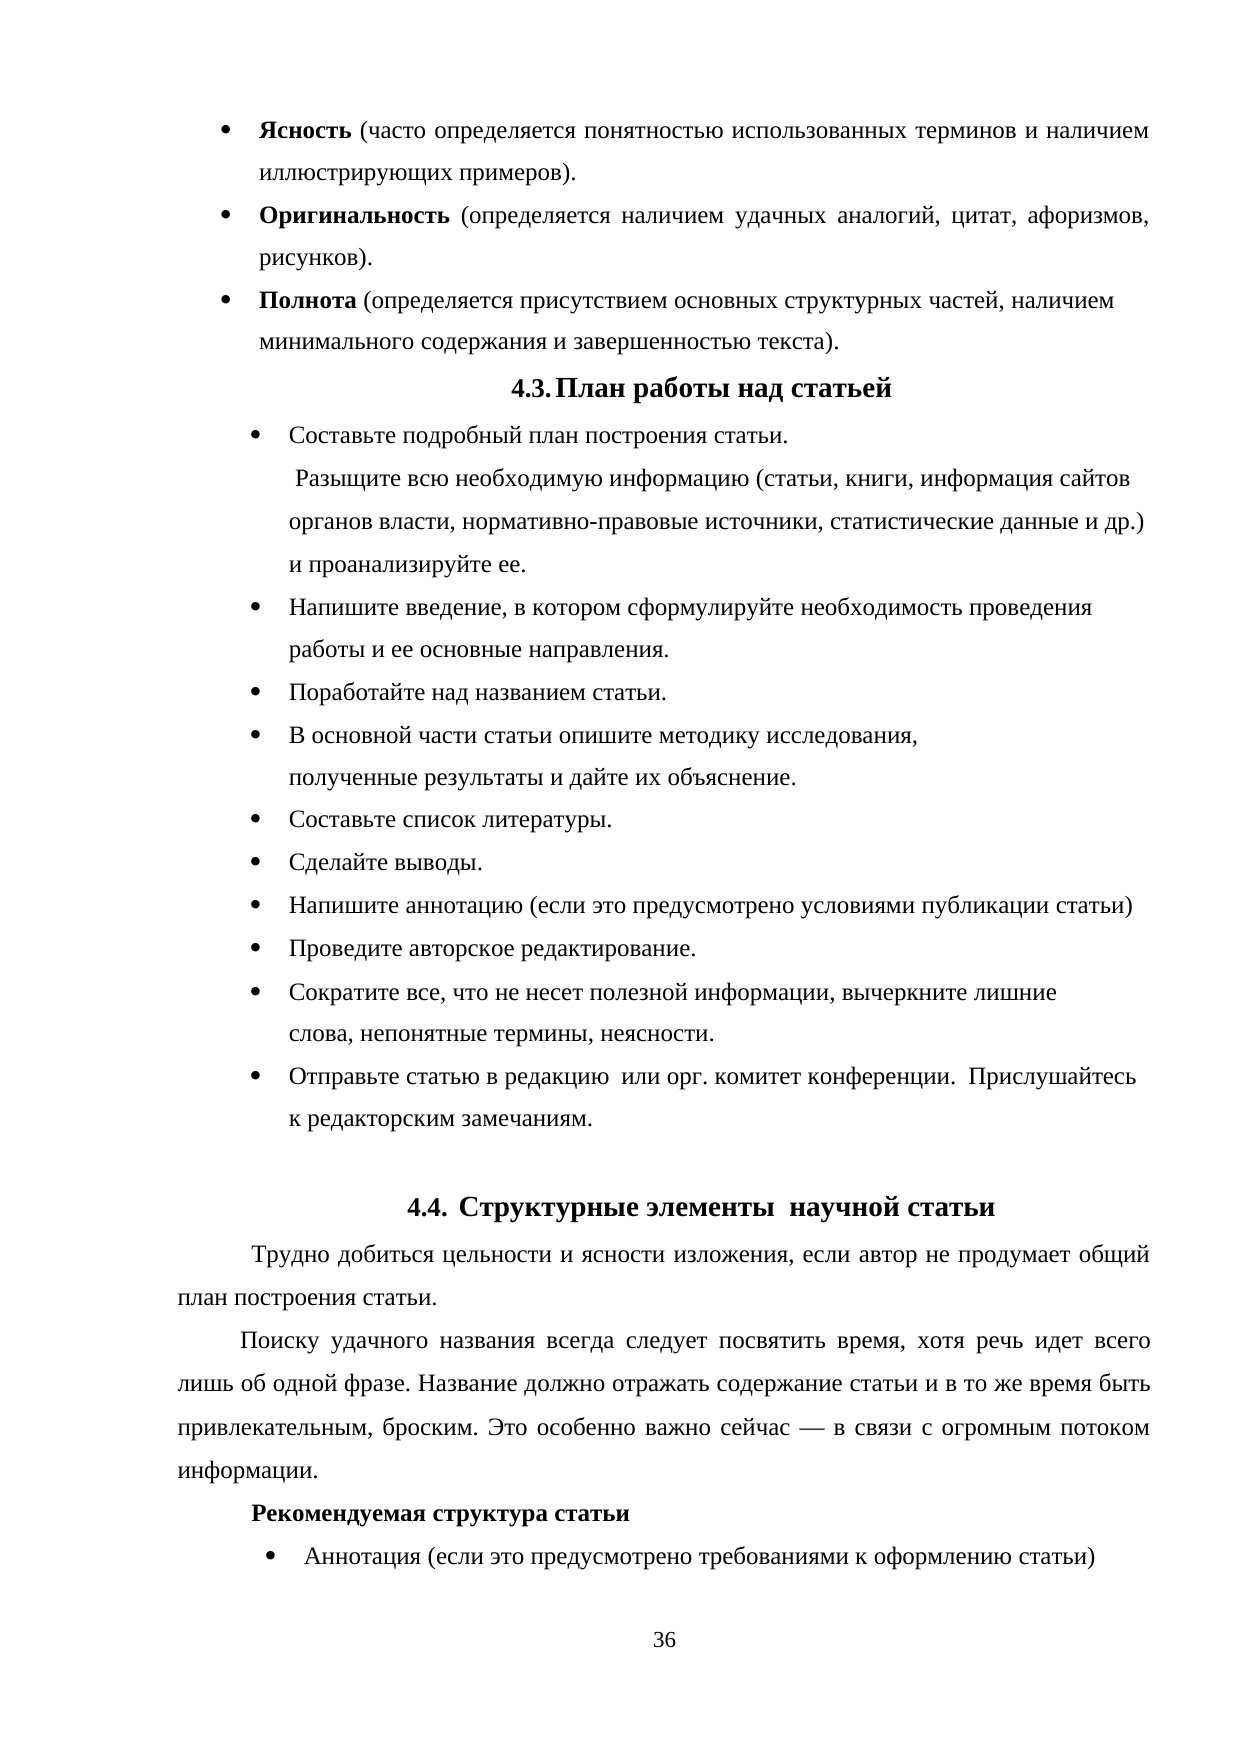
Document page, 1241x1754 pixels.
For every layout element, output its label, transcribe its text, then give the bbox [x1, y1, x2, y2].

list Поработайте над названием статьи. [251, 677, 1167, 705]
list В основной части статьи опишите методику исследования, полученные результаты и дайте их объяснение. [251, 720, 1053, 790]
list Ясность (часто определяется понятностью использованных терминов и наличием иллюстрирующих примеров). [221, 115, 1152, 186]
list Составьте подробный план построения статьи. [251, 420, 1167, 448]
list Отправьте статью в редакцию или орг. комитет конференции. Прислушайтесь к редакторским замечаниям. [251, 1061, 1137, 1132]
list Напишите аннотацию (если это предусмотрено условиями публикации статьи) [251, 891, 1167, 919]
list Сделайте выводы. [251, 847, 1167, 876]
list Напишите введение, в котором сформулируйте необходимость проведения работы и ее основные направления. [251, 592, 1093, 663]
text Трудно добиться цельности и ясности изложения, если автор не продумает общий план построения статьи. [177, 1239, 1151, 1311]
subtitle Структурные элементы научной статьи [407, 1189, 1167, 1223]
list Полнота (определяется присутствием основных структурных частей, наличием минимального содержания и завершенностью текста). [221, 285, 1151, 355]
subtitle План работы над статьей [511, 370, 1167, 403]
list Оригинальность (определяется наличием удачных аналогий, цитат, афоризмов, рисунков). [221, 200, 1152, 271]
list Составьте список литературы. [251, 804, 1167, 833]
text Разыщите всю необходимую информацию (статьи, книги, информация сайтов органов власти, нормативно-правовые источники, статистические данные и др.) и проанализируйте ее. [288, 463, 1146, 578]
text Поиску удачного названия всегда следует посвятить время, хотя речь идет всего лишь об одной фразе. Название должно отражать содержание статьи и в то же время быть привлекательным, броским. Это особенно важно сейчас — в связи с огромным потоком информации. [177, 1325, 1152, 1483]
list Сократите все, что не несет полезной информации, вычеркните лишние слова, непонятные термины, неясности. [251, 977, 1127, 1047]
list Проведите авторское редактирование. [251, 933, 1167, 962]
subtitle Рекомендуемая структура статьи [251, 1498, 1167, 1527]
list Аннотация (если это предусмотрено требованиями к оформлению статьи) [266, 1541, 1167, 1570]
